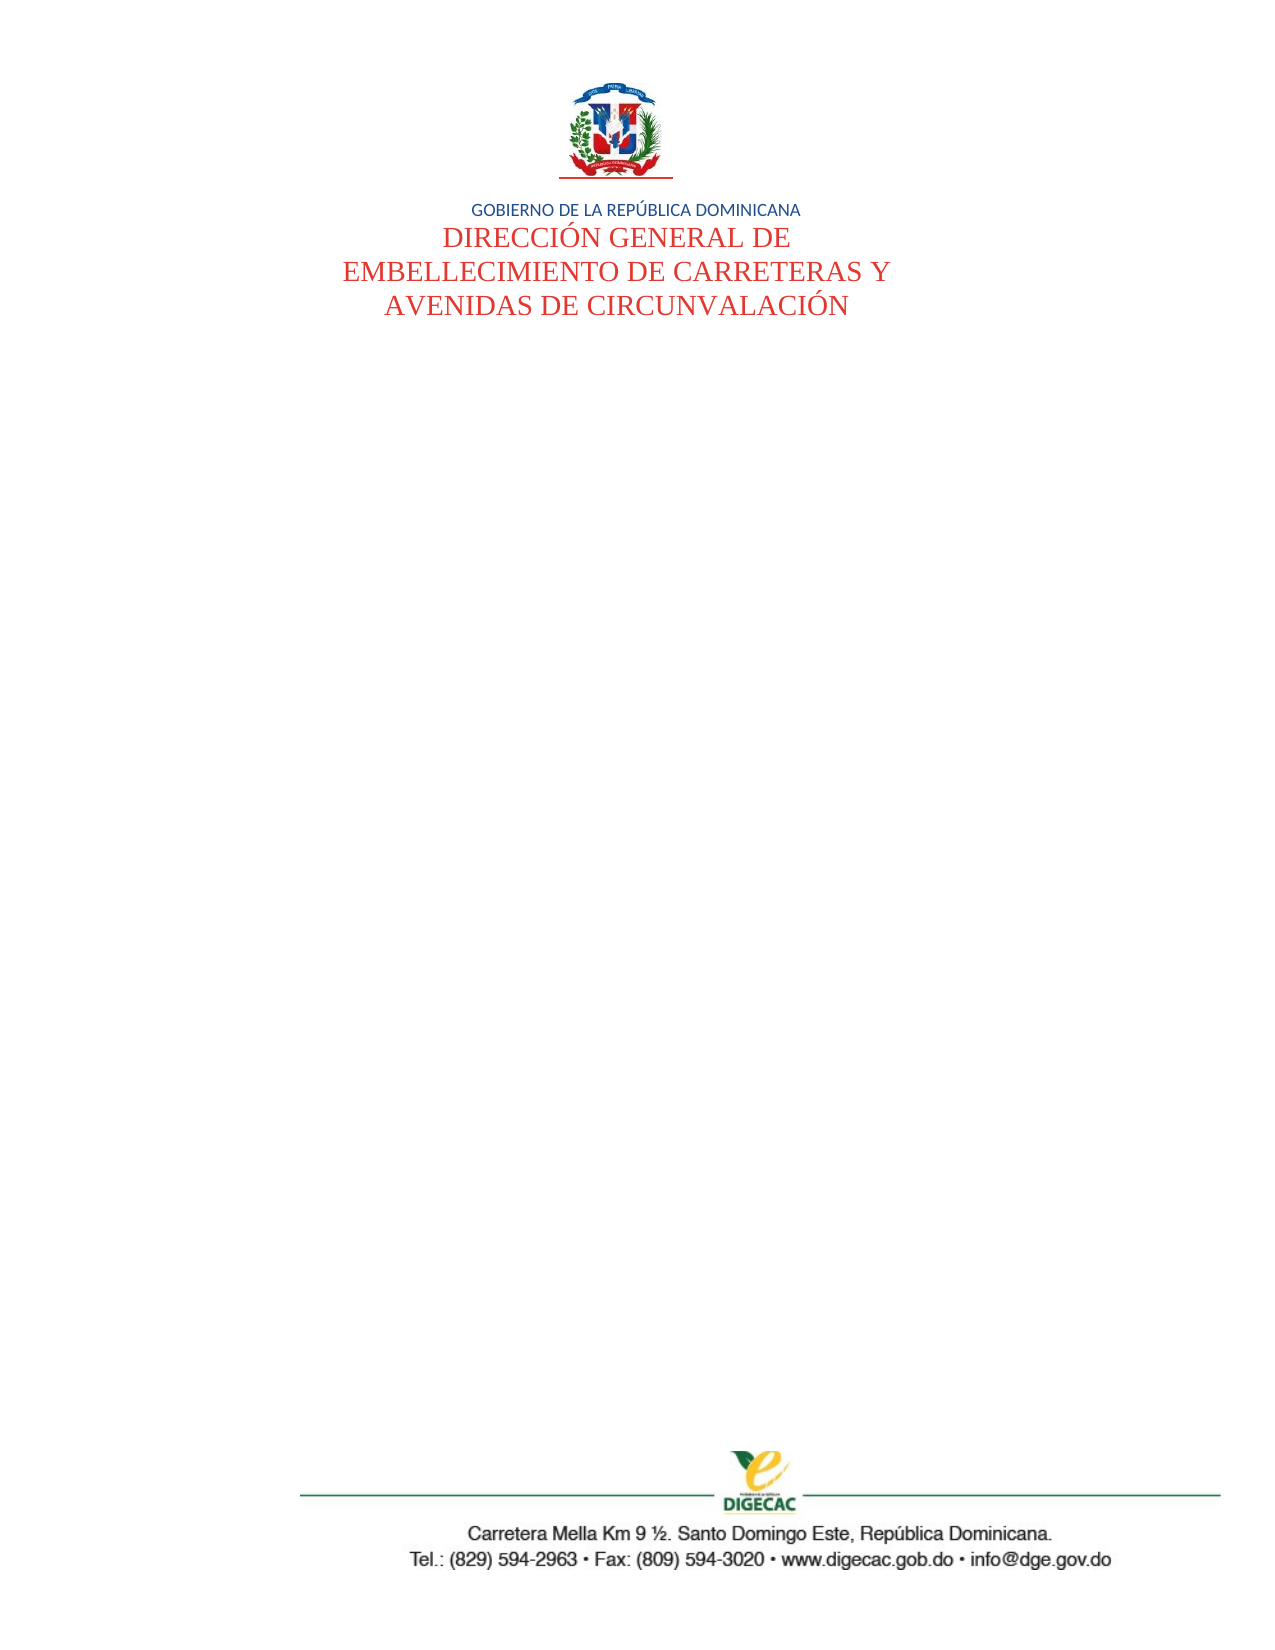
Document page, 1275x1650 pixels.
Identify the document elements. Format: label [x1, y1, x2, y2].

picture [569, 83, 662, 176]
picture [300, 1451, 1221, 1570]
